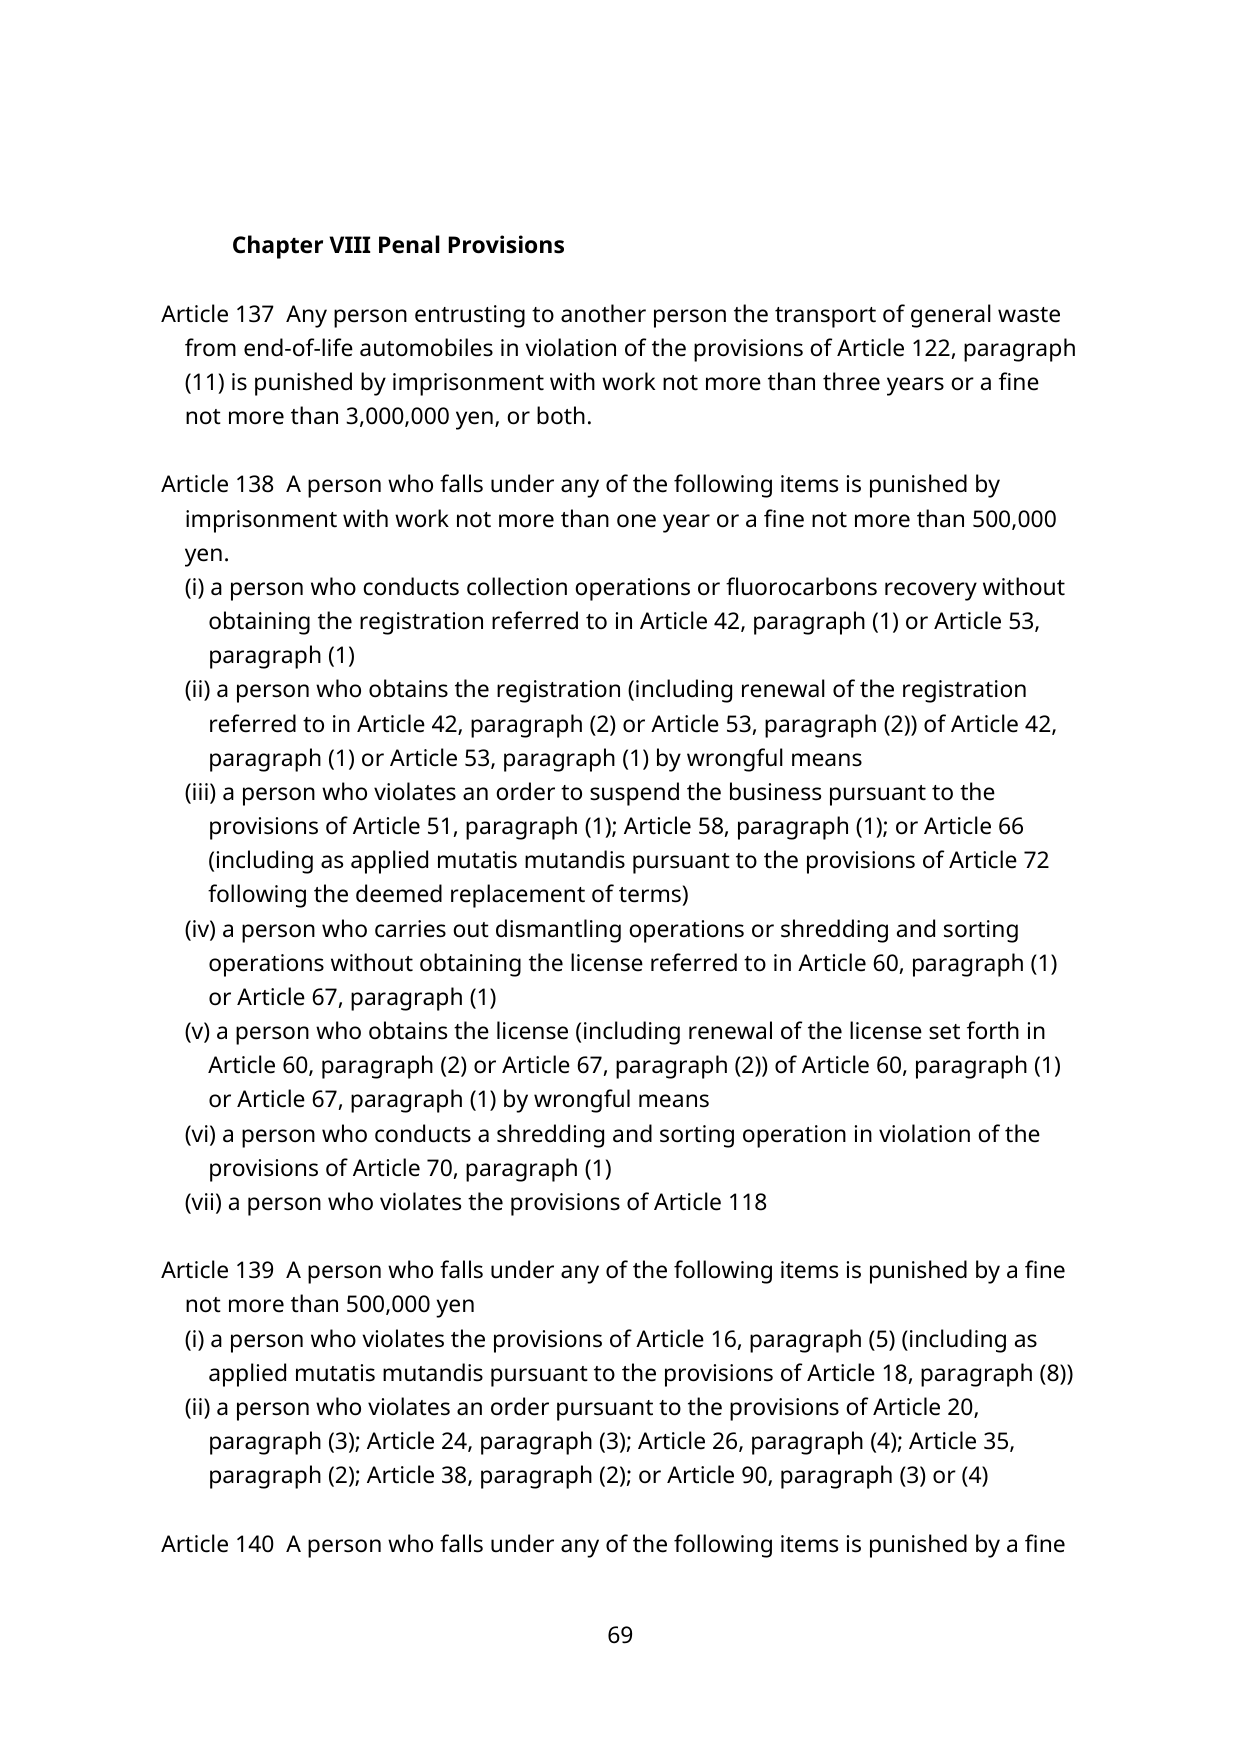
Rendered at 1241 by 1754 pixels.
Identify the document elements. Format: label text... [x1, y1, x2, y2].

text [161, 1526, 1079, 1560]
text Chapter VIII Penal Provisions [230, 228, 1079, 262]
text (vii) a person who violates the provisions of Article 118 [184, 1184, 1079, 1219]
text Article 137 Any person entrusting to another person the transport of general waste from end-of-life automobiles in violation of the provisions of Article 122, paragraph (11) is punished by imprisonment with work not more than three years or a fine not more than 3,000,000 yen, or both. [161, 296, 1079, 433]
text (i) a person who conducts collection operations or fluorocarbons recovery without obtaining the registration referred to in Article 42, paragraph (1) or Article 53, paragraph (1) [184, 569, 1079, 672]
text (iii) a person who violates an order to suspend the business pursuant to the provisions of Article 51, paragraph (1); Article 58, paragraph (1); or Article 66 (including as applied mutatis mutandis pursuant to the provisions of Article 72 following the deemed replacement of terms) [184, 774, 1079, 911]
text (v) a person who obtains the license (including renewal of the license set forth in Article 60, paragraph (2) or Article 67, paragraph (2)) of Article 60, paragraph (1) or Article 67, paragraph (1) by wrongful means [184, 1014, 1079, 1116]
text (ii) a person who obtains the registration (including renewal of the registration referred to in Article 42, paragraph (2) or Article 53, paragraph (2)) of Article 42, paragraph (1) or Article 53, paragraph (1) by wrongful means [184, 672, 1079, 774]
text (iv) a person who carries out dismantling operations or shredding and sorting operations without obtaining the license referred to in Article 60, paragraph (1) or Article 67, paragraph (1) [184, 911, 1079, 1014]
text Article 139 A person who falls under any of the following items is punished by a fine not more than 500,000 yen [161, 1253, 1079, 1321]
text (i) a person who violates the provisions of Article 16, paragraph (5) (including as applied mutatis mutandis pursuant to the provisions of Article 18, paragraph (8)) [184, 1321, 1079, 1389]
text Article 138 A person who falls under any of the following items is punished by imprisonment with work not more than one year or a fine not more than 500,000 yen. [161, 467, 1079, 569]
text (ii) a person who violates an order pursuant to the provisions of Article 20, paragraph (3); Article 24, paragraph (3); Article 26, paragraph (4); Article 35, paragraph (2); Article 38, paragraph (2); or Article 90, paragraph (3) or (4) [184, 1389, 1079, 1492]
text (vi) a person who conducts a shredding and sorting operation in violation of the provisions of Article 70, paragraph (1) [184, 1116, 1079, 1184]
